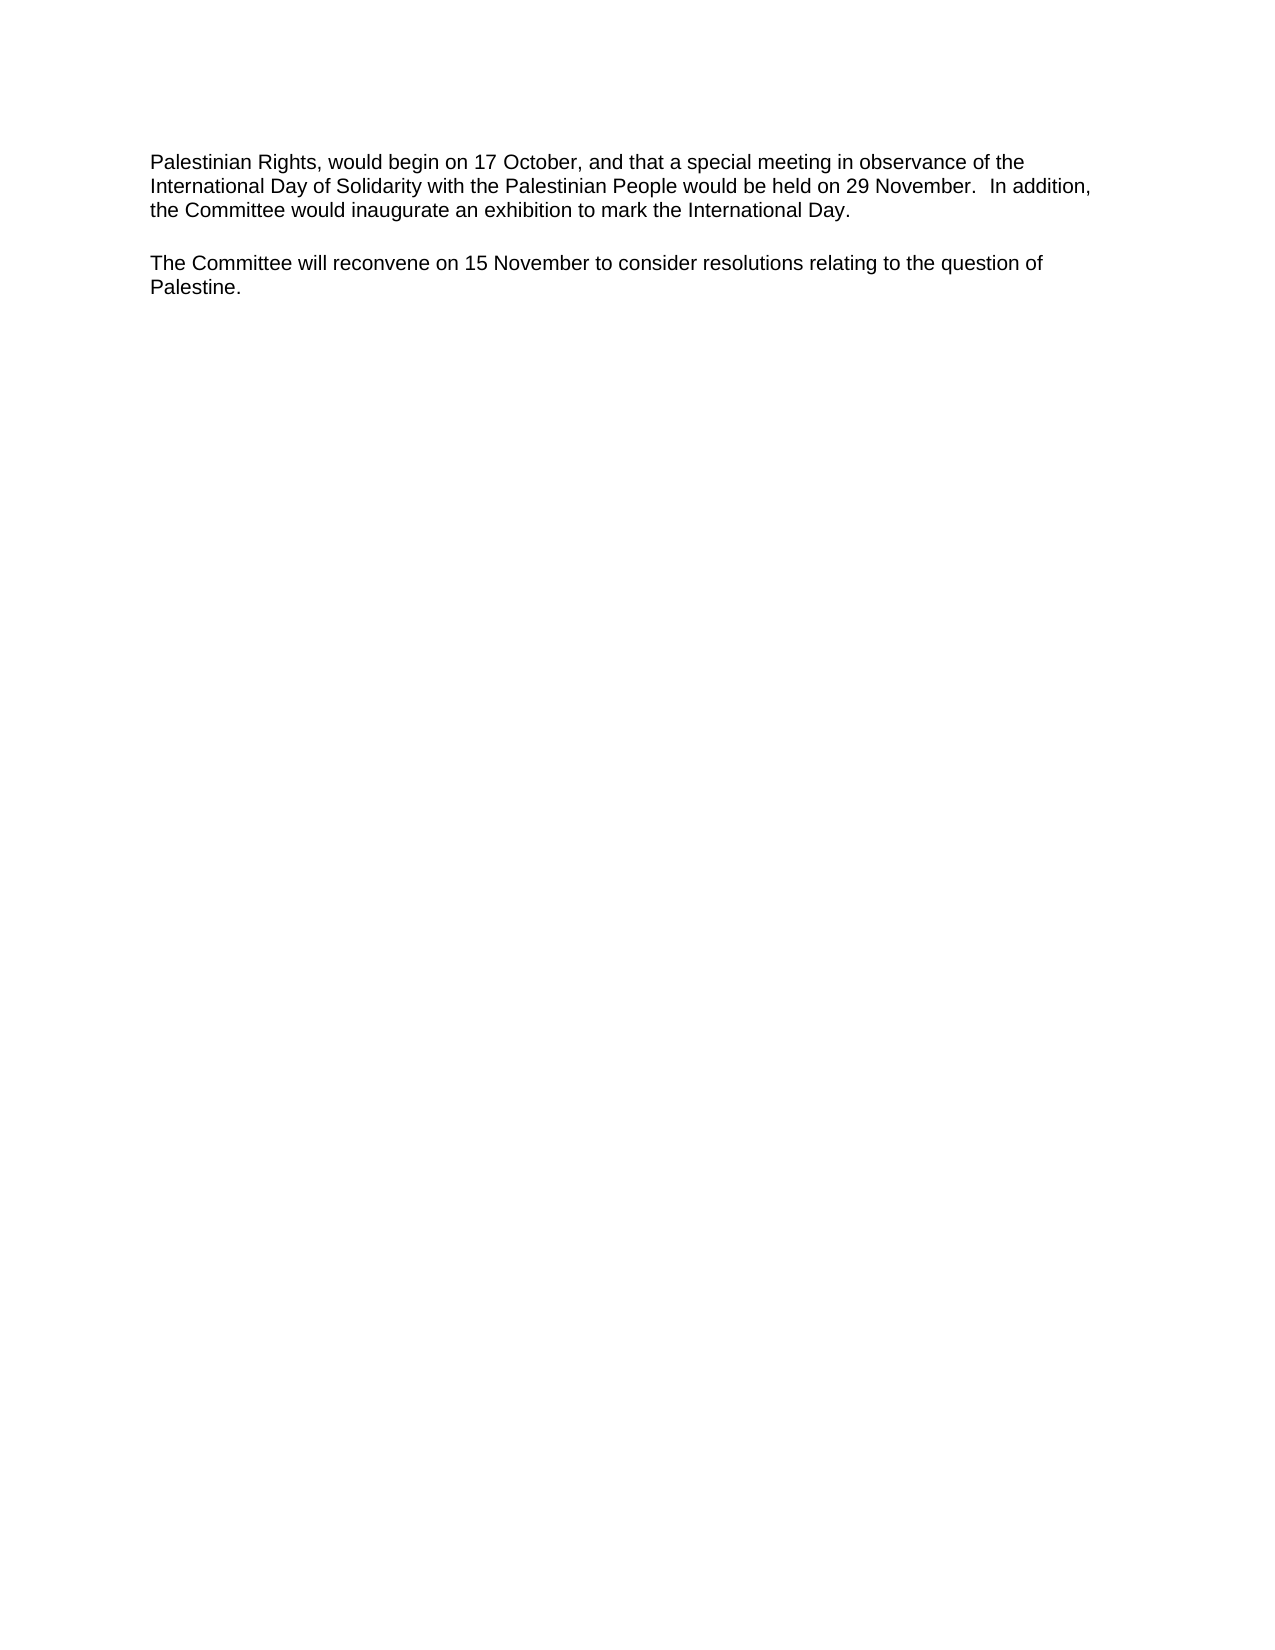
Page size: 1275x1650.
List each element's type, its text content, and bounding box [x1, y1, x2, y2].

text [150, 150, 1125, 222]
text The Committee will reconvene on 15 November to consider resolutions relating to the question of Palestine. [150, 251, 1125, 299]
